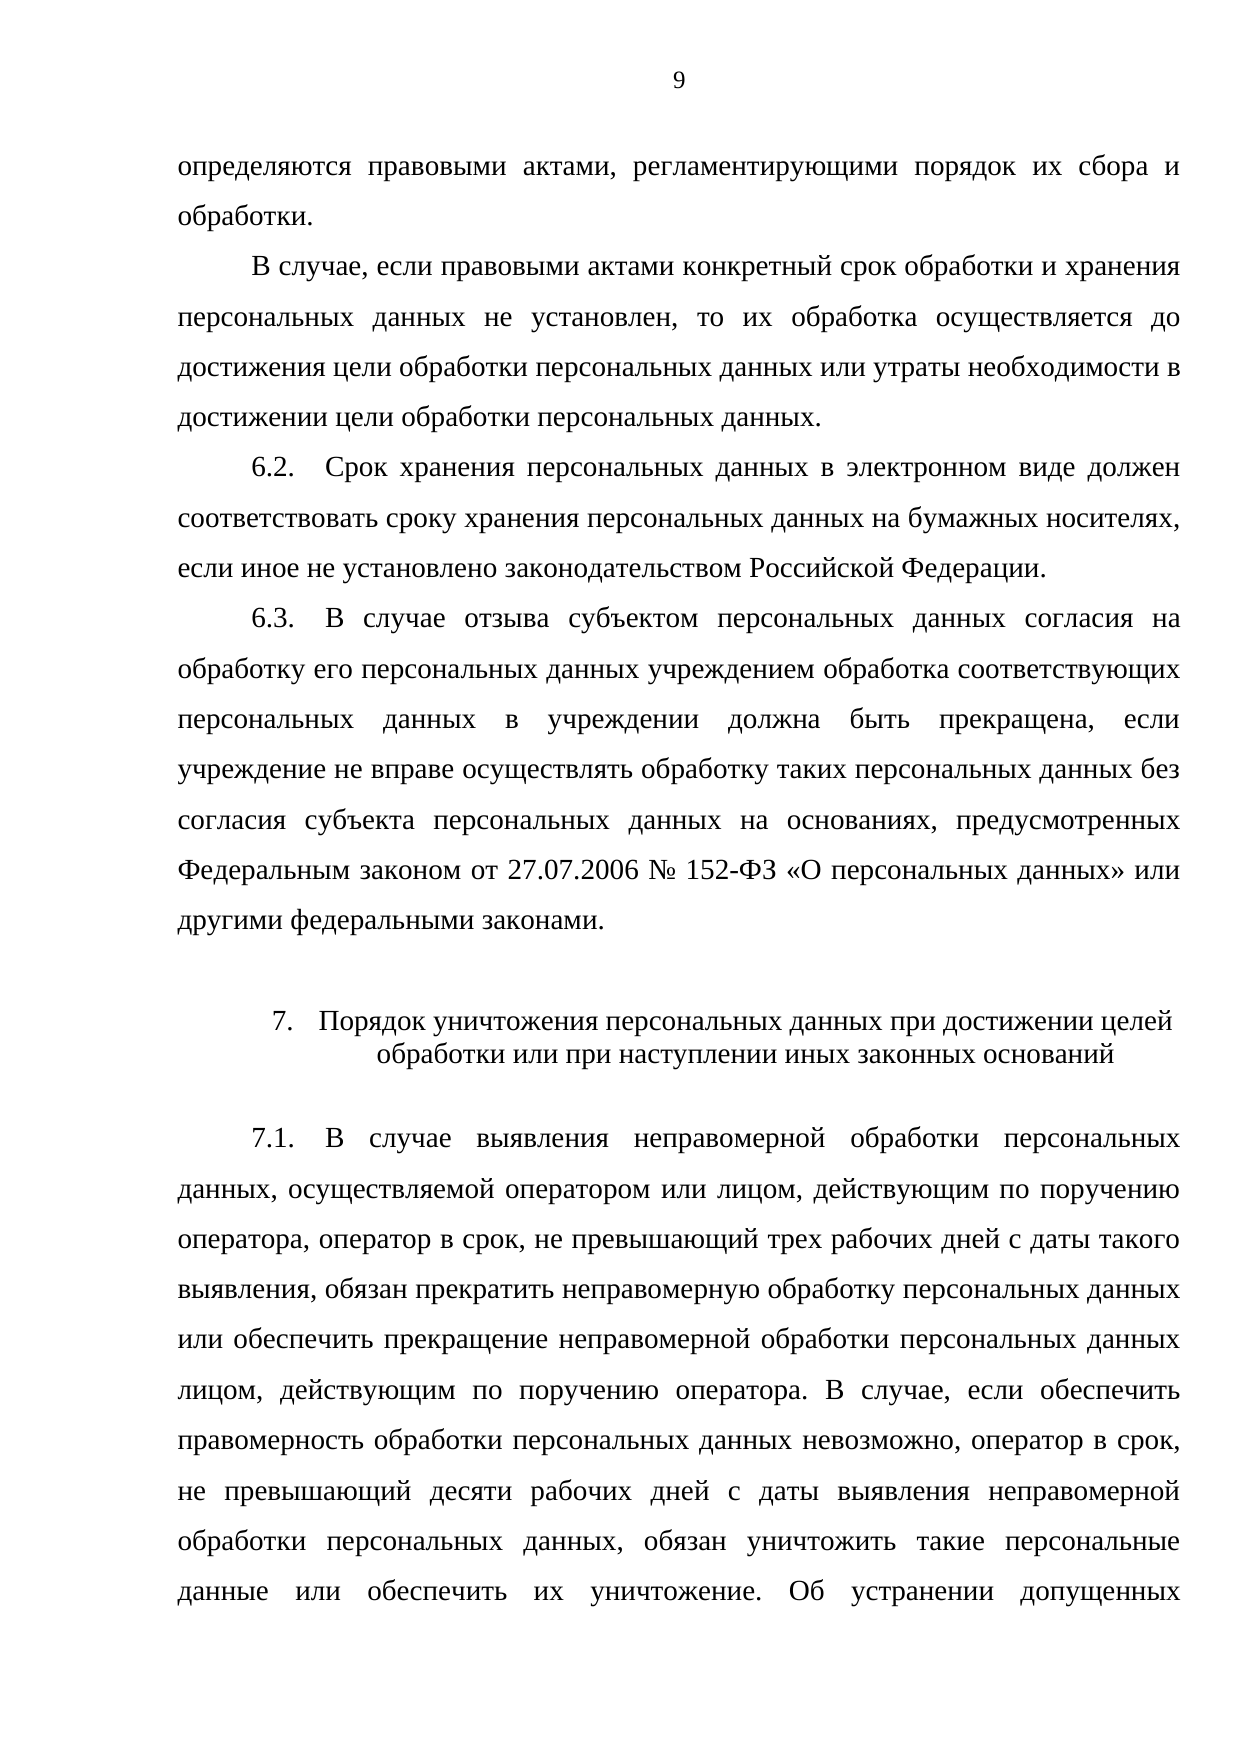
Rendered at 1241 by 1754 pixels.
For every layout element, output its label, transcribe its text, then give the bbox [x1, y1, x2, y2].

list Срок хранения персональных данных в электронном виде должен соответствовать сроку хранения персональных данных на бумажных носителях, если иное не установлено законодательством Российской Федерации. [177, 449, 1181, 584]
text В случае, если правовыми актами конкретный срок обработки и хранения персональных данных не установлен, то их обработка осуществляется до достижения цели обработки персональных данных или утраты необходимости в достижении цели обработки персональных данных. [177, 248, 1181, 433]
list В случае отзыва субъектом персональных данных согласия на обработку его персональных данных учреждением обработка соответствующих персональных данных в учреждении должна быть прекращена, если учреждение не вправе осуществлять обработку таких персональных данных без согласия субъекта персональных данных на основаниях, предусмотренных Федеральным законом от 27.07.2006 № 152-ФЗ «О персональных данных» или другими федеральными законами. [177, 601, 1181, 936]
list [177, 148, 1181, 232]
list Порядок уничтожения персональных данных при достижении целей обработки или при наступлении иных законных оснований [263, 1003, 1181, 1070]
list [177, 1120, 1181, 1607]
